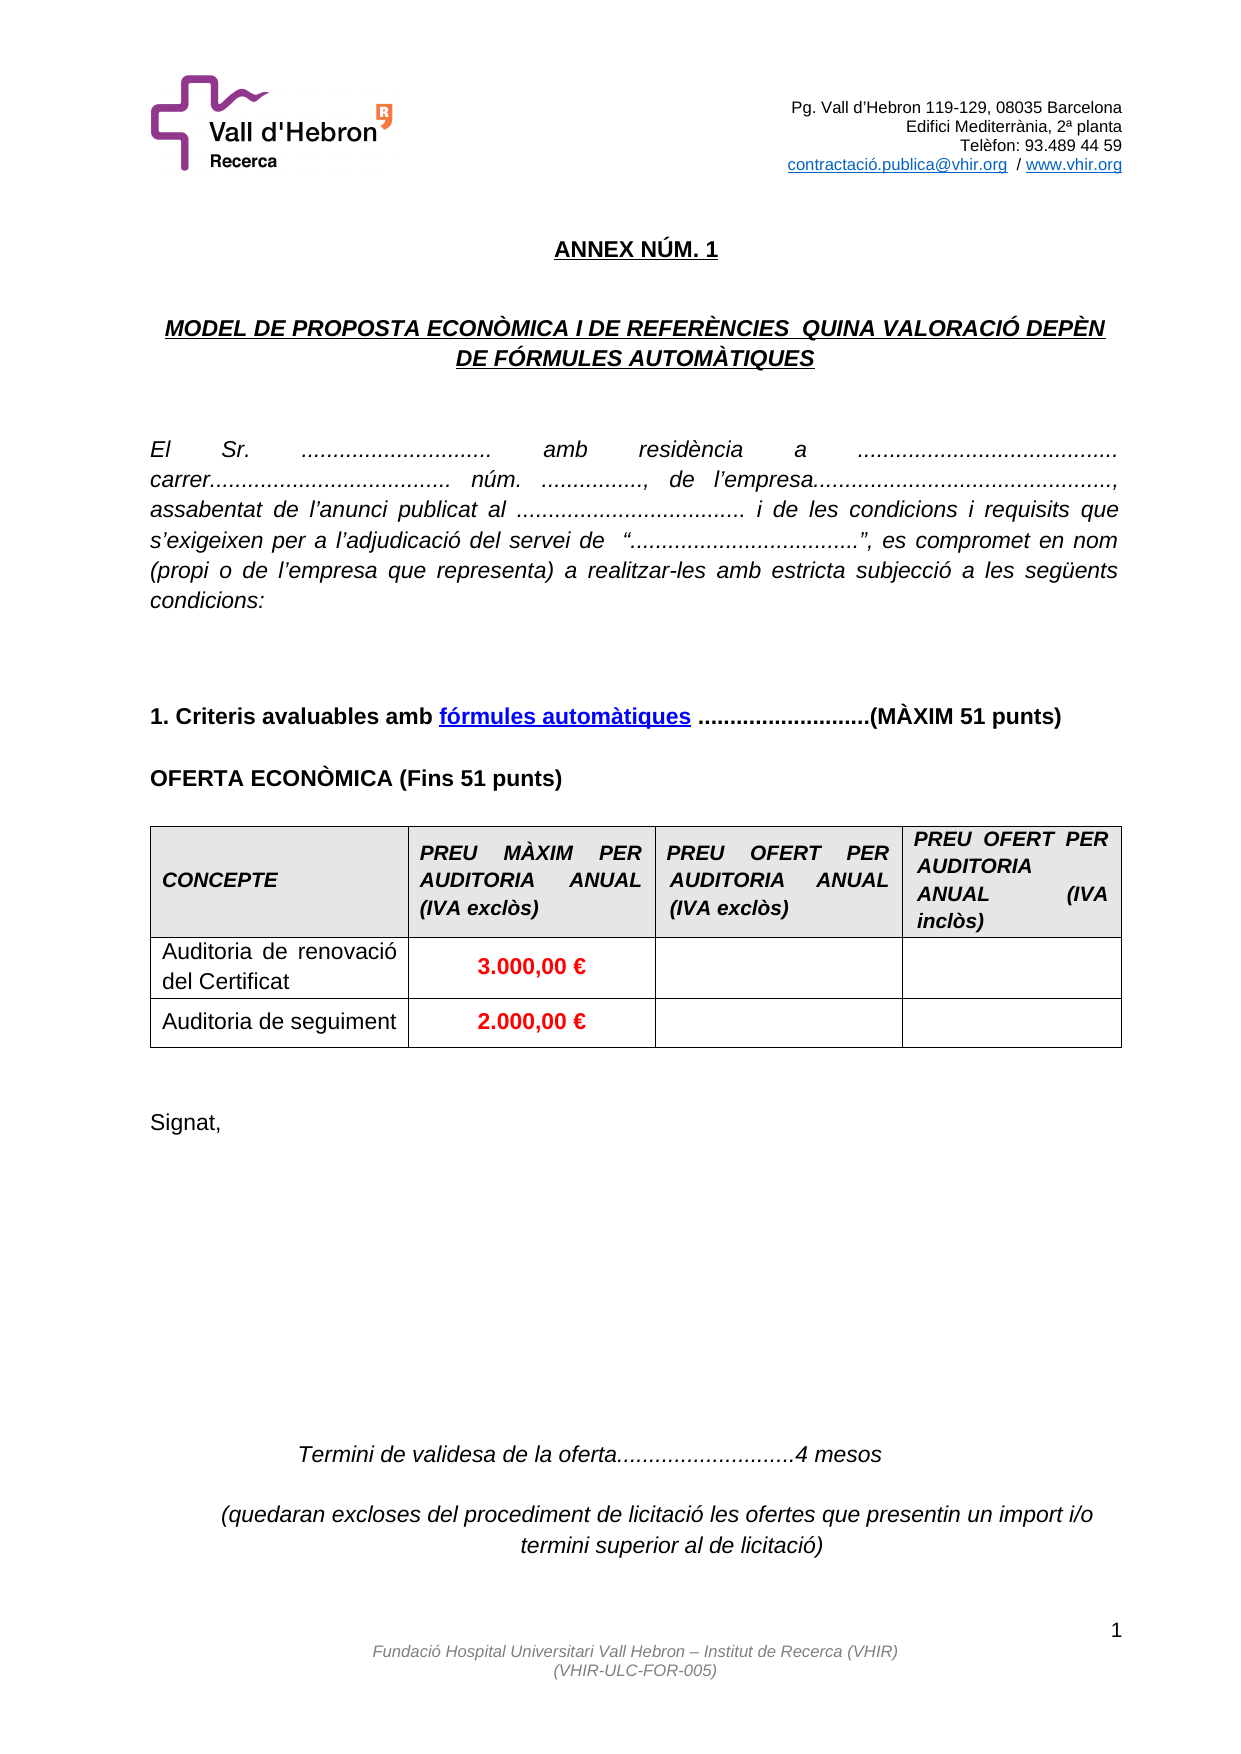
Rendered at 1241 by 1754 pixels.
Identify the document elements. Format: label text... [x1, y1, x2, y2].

table_header PREU OFERT PER AUDITORIA ANUAL (IVA inclòs) [903, 827, 1121, 937]
table_cell Auditoria de seguiment [151, 999, 408, 1047]
text Signat, [150, 1109, 1122, 1135]
table_cell [656, 999, 902, 1047]
table_cell Auditoria de renovació del Certificat [151, 938, 408, 998]
text ANNEX NÚM. 1 [150, 236, 1122, 262]
subtitle 1. Criteris avaluables amb fórmules automàtiques ...........................(MÀXIM 51 punts) [150, 703, 1122, 729]
table_cell [656, 938, 902, 998]
text (quedaran excloses del procediment de licitació les ofertes que presentin un import i/o termini superior al de licitació) [194, 1501, 1122, 1558]
picture [150, 74, 394, 172]
table_header PREU MÀXIM PER AUDITORIA ANUAL (IVA exclòs) [409, 827, 655, 937]
text OFERTA ECONÒMICA (Fins 51 punts) [150, 765, 1122, 792]
table_cell 3.000,00 € [409, 938, 655, 998]
table_cell [903, 938, 1121, 998]
text Termini de validesa de la oferta............................4 mesos [224, 1441, 1122, 1467]
table_header PREU OFERT PER AUDITORIA ANUAL (IVA exclòs) [656, 827, 902, 937]
text El Sr. .............................. amb residència a ......................................... carrer...................................... núm. ................, de l’empresa..............................................., assabentat de l’anunci publicat al .................................... i de les condicions i requisits que s’exigeixen per a l’adjudicació del servei de “....................................”, es compromet en nom (propi o de l’empresa que representa) a realitzar-les amb estricta subjecció a les següents condicions: [150, 436, 1122, 613]
table_cell 2.000,00 € [409, 999, 655, 1047]
table_cell [903, 999, 1121, 1047]
text MODEL DE PROPOSTA ECONÒMICA I DE REFERÈNCIES QUINA VALORACIÓ DEPÈN DE FÓRMULES AUTOMÀTIQUES [150, 315, 1122, 372]
table_header CONCEPTE [151, 827, 408, 937]
